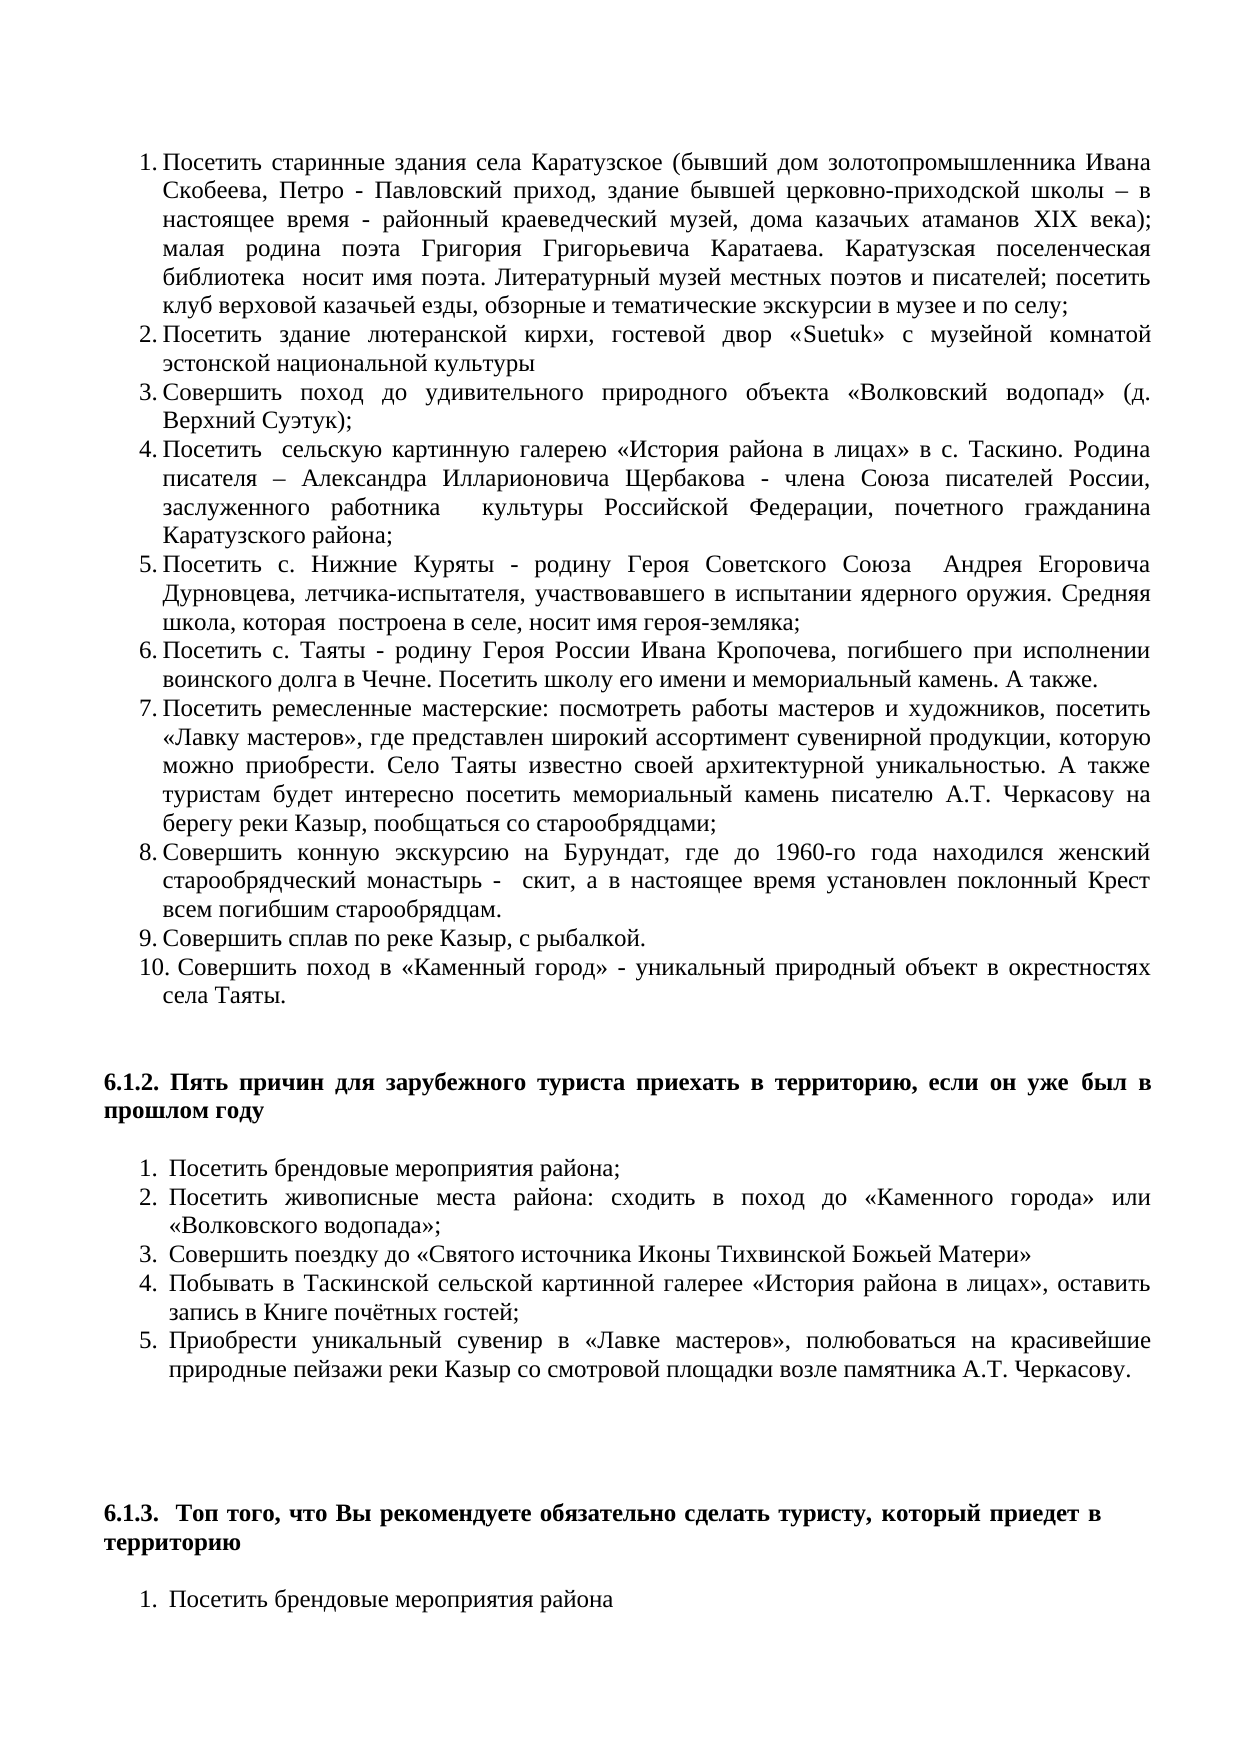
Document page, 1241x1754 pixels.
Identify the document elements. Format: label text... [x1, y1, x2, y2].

list Посетить с. Таяты - родину Героя России Ивана Кропочева, погибшего при исполнении воинского долга в Чечне. Посетить школу его имени и мемориальный камень. А также. [139, 636, 1152, 693]
list Совершить поход в «Каменный город» - уникальный природный объект в окрестностях села Таяты. [139, 952, 1152, 1009]
list Посетить здание лютеранской кирхи, гостевой двор «Suetuk» с музейной комнатой эстонской национальной культуры [139, 319, 1152, 377]
list Посетить с. Нижние Куряты - родину Героя Советского Союза Андрея Егоровича Дурновцева, летчика-испытателя, участвовавшего в испытании ядерного оружия. Средняя школа, которая построена в селе, носит имя героя-земляка; [139, 549, 1152, 636]
list Совершить сплав по реке Казыр, с рыбалкой. [139, 923, 1152, 952]
list Посетить сельскую картинную галерею «История района в лицах» в с. Таскино. Родина писателя – Александра Илларионовича Щербакова - члена Союза писателей России, заслуженного работника культуры Российской Федерации, почетного гражданина Каратузского района; [139, 434, 1152, 549]
list Совершить поездку до «Святого источника Иконы Тихвинской Божьей Матери» [139, 1239, 1152, 1268]
list Посетить старинные здания села Каратузское (бывший дом золотопромышленника Ивана Скобеева, Петро - Павловский приход, здание бывшей церковно-приходской школы – в настоящее время - районный краеведческий музей, дома казачьих атаманов XIX века); малая родина поэта Григория Григорьевича Каратаева. Каратузская поселенческая библиотека носит имя поэта. Литературный музей местных поэтов и писателей; посетить клуб верховой казачьей езды, обзорные и тематические экскурсии в музее и по селу; [139, 147, 1152, 319]
list Посетить брендовые мероприятия района [139, 1584, 1152, 1613]
list Приобрести уникальный сувенир в «Лавке мастеров», полюбоваться на красивейшие природные пейзажи реки Казыр со смотровой площадки возле памятника А.Т. Черкасову. [139, 1326, 1152, 1383]
text 6.1.2. Пять причин для зарубежного туриста приехать в территорию, если он уже был в прошлом году [103, 1067, 1152, 1124]
list Совершить конную экскурсию на Бурундат, где до 1960-го года находился женский старообрядческий монастырь - скит, а в настоящее время установлен поклонный Крест всем погибшим старообрядцам. [139, 837, 1152, 923]
list Побывать в Таскинской сельской картинной галерее «История района в лицах», оставить запись в Книге почётных гостей; [139, 1268, 1152, 1326]
text 6.1.3. Топ того, что Вы рекомендуете обязательно сделать туристу, который приедет в территорию [103, 1498, 1102, 1556]
list Посетить живописные места района: сходить в поход до «Каменного города» или «Волковского водопада»; [139, 1182, 1152, 1239]
list Посетить ремесленные мастерские: посмотреть работы мастеров и художников, посетить «Лавку мастеров», где представлен широкий ассортимент сувенирной продукции, которую можно приобрести. Село Таяты известно своей архитектурной уникальностью. А также туристам будет интересно посетить мемориальный камень писателю А.Т. Черкасову на берегу реки Казыр, пообщаться со старообрядцами; [139, 693, 1152, 837]
list Посетить брендовые мероприятия района; [139, 1153, 1152, 1182]
list Совершить поход до удивительного природного объекта «Волковский водопад» (д. Верхний Суэтук); [139, 377, 1152, 434]
